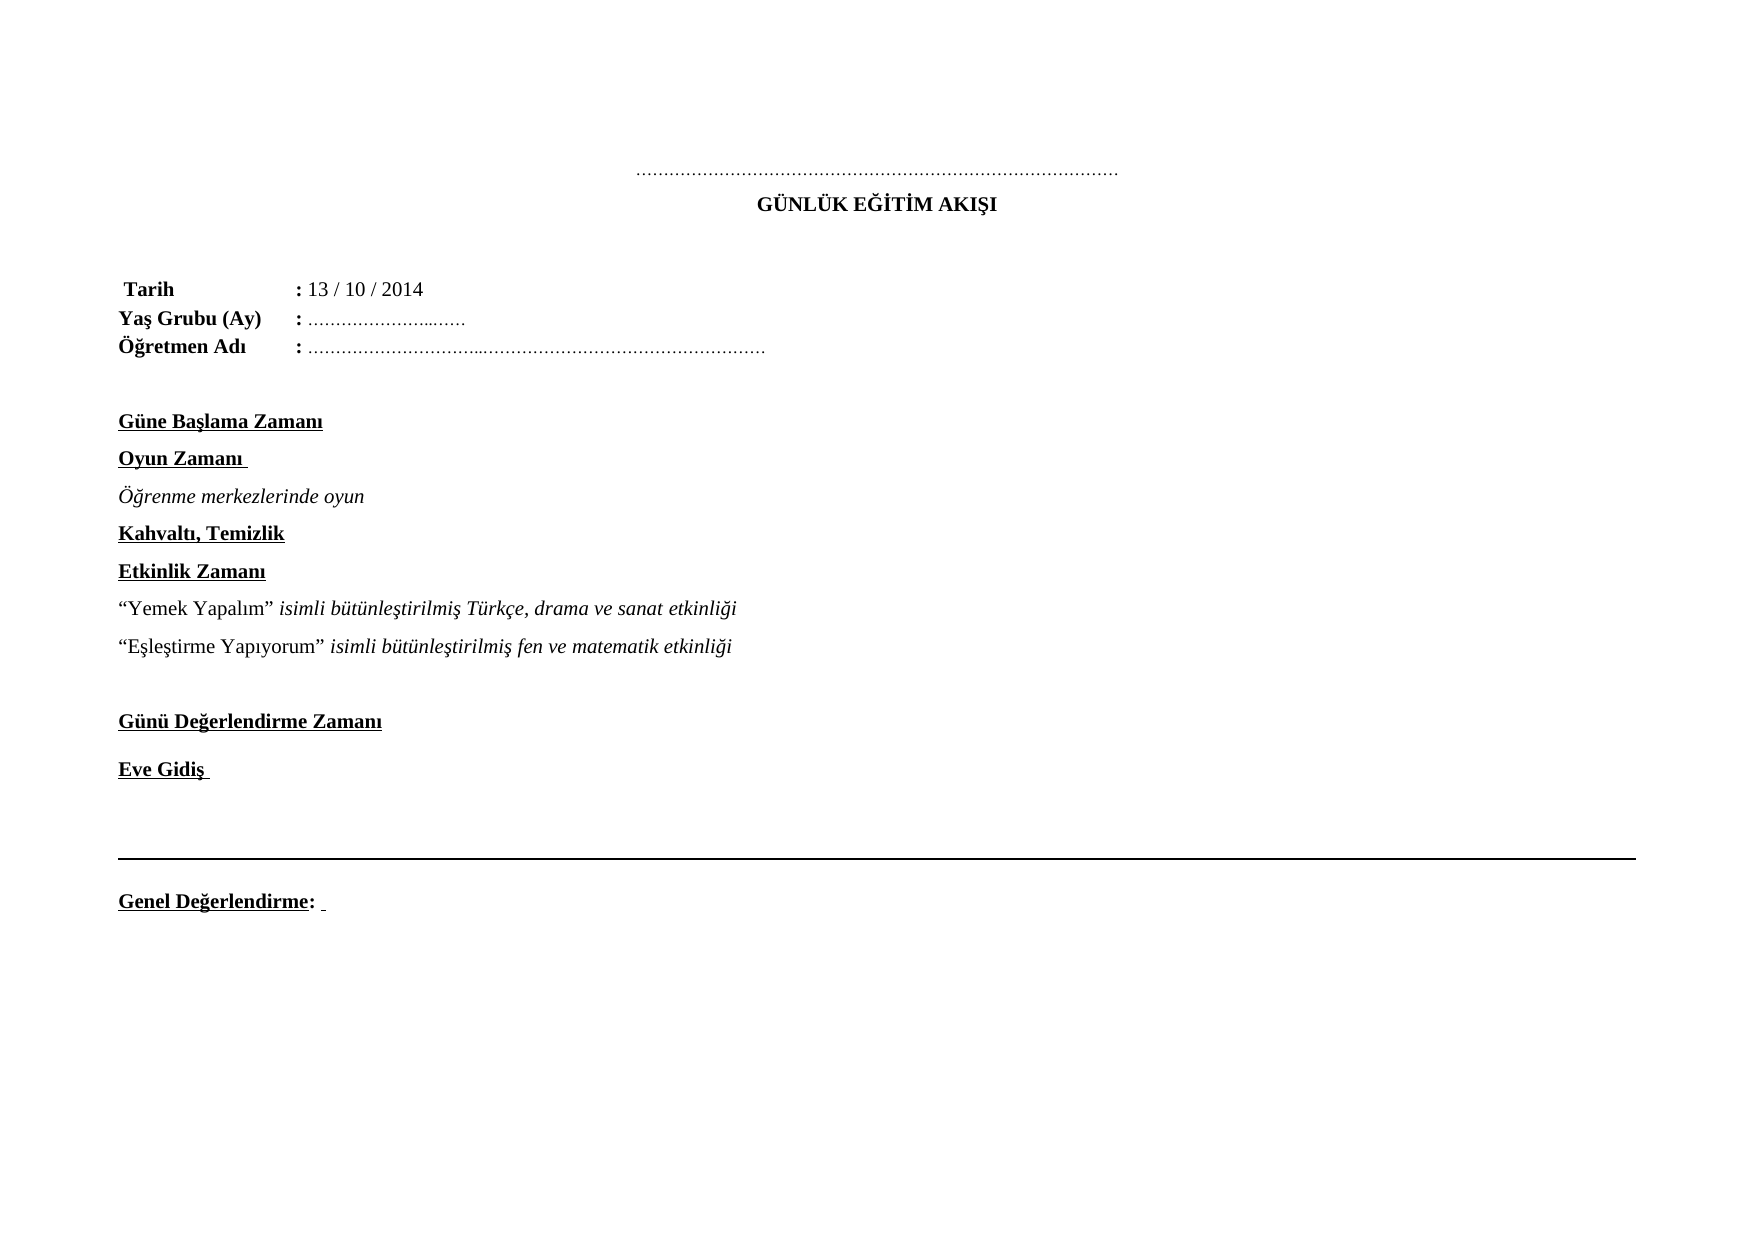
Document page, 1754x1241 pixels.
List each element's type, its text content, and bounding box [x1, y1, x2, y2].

text Yaş Grubu (Ay) : …………………..…… [118, 306, 1636, 329]
text “Yemek Yapalım” isimli bütünleştirilmiş Türkçe, drama ve sanat etkinliği [118, 587, 1636, 620]
list Eve Gidiş [118, 757, 1636, 781]
list Günü Değerlendirme Zamanı [118, 697, 1636, 733]
text Öğrenme merkezlerinde oyun [118, 474, 1636, 508]
text Genel Değerlendirme: [118, 889, 1636, 914]
text …………………………………………………………………………… [118, 160, 1636, 179]
text Öğretmen Adı : …………………………..…………………………………………… [118, 334, 1636, 358]
text GÜNLÜK EĞİTİM AKIŞI [118, 192, 1636, 216]
text Etkinlik Zamanı [118, 549, 1636, 583]
text “Eşleştirme Yapıyorum” isimli bütünleştirilmiş fen ve matematik etkinliği [118, 624, 1636, 658]
text Kahvaltı, Temizlik [118, 512, 1636, 545]
text Güne Başlama Zamanı [118, 399, 1636, 433]
text Tarih : 13 / 10 / 2014 [118, 268, 1636, 301]
text Oyun Zamanı [118, 437, 1636, 470]
